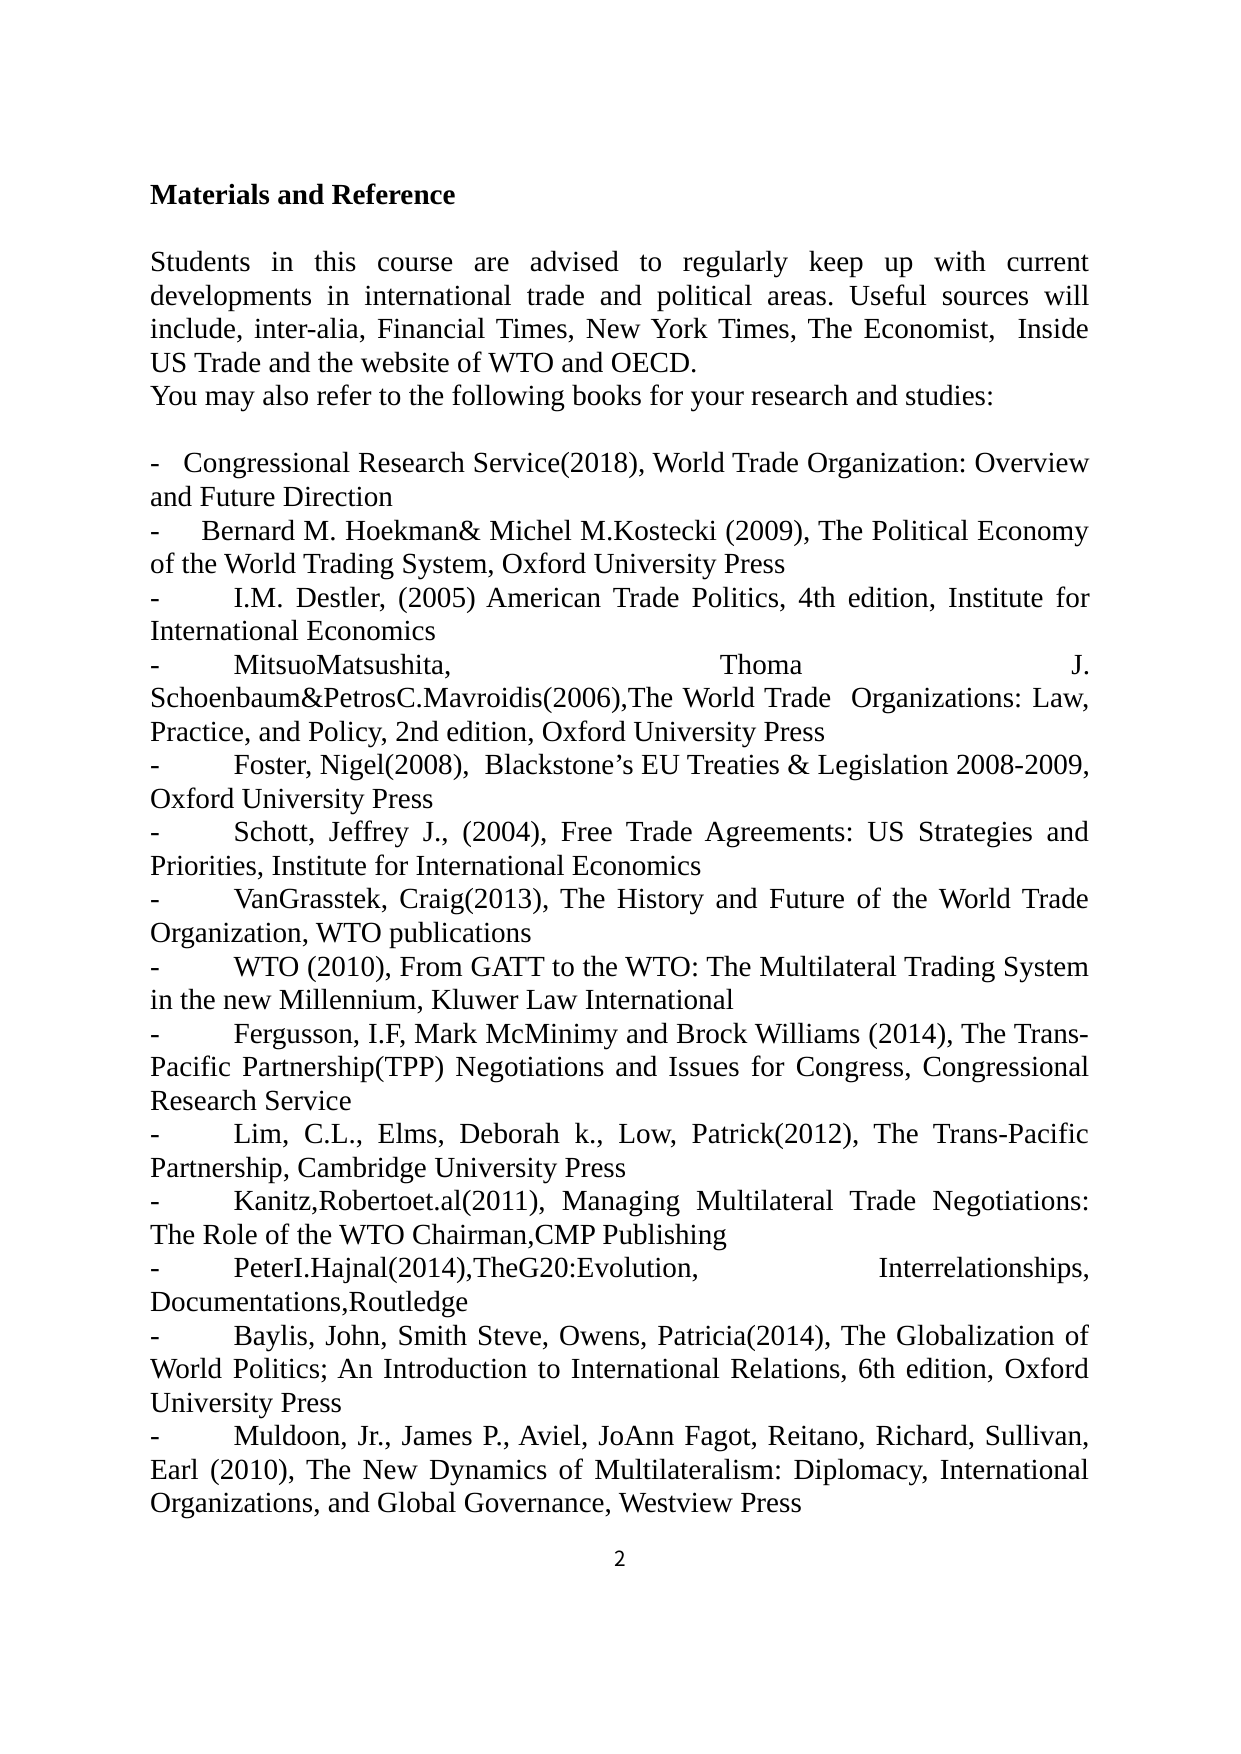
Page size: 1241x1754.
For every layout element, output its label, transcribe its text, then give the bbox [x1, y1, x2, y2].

text - WTO (2010), From GATT to the WTO: The Multilateral Trading System in the new Millennium, Kluwer Law International [150, 949, 1090, 1016]
text - Kanitz,Robertoet.al(2011), Managing Multilateral Trade Negotiations: The Role of the WTO Chairman,CMP Publishing [150, 1183, 1090, 1251]
text - Fergusson, I.F, Mark McMinimy and Brock Williams (2014), The Trans-Pacific Partnership(TPP) Negotiations and Issues for Congress, Congressional Research Service [150, 1016, 1090, 1116]
text - Schott, Jeffrey J., (2004), Free Trade Agreements: US Strategies and Priorities, Institute for International Economics [150, 814, 1090, 882]
text - I.M. Destler, (2005) American Trade Politics, 4th edition, Institute for International Economics [150, 580, 1090, 647]
text - PeterI.Hajnal(2014),TheG20:Evolution, Interrelationships, Documentations,Routledge [150, 1251, 1090, 1318]
text - Foster, Nigel(2008), Blackstone’s EU Treaties & Legislation 2008-2009, Oxford University Press [150, 747, 1090, 814]
text - Congressional Research Service(2018), World Trade Organization: Overview and Future Direction [150, 446, 1090, 513]
text - Muldoon, Jr., James P., Aviel, JoAnn Fagot, Reitano, Richard, Sullivan, Earl (2010), The New Dynamics of Multilateralism: Diplomacy, International Organizations, and Global Governance, Westview Press [150, 1418, 1090, 1519]
text Students in this course are advised to regularly keep up with current developments in international trade and political areas. Useful sources will include, inter-alia, Financial Times, New York Times, The Economist, Inside US Trade and the website of WTO and OECD. [150, 244, 1090, 378]
text - VanGrasstek, Craig(2013), The History and Future of the World Trade Organization, WTO publications [150, 882, 1090, 949]
text - Baylis, John, Smith Steve, Owens, Patricia(2014), The Globalization of World Politics; An Introduction to International Relations, 6th edition, Oxford University Press [150, 1318, 1090, 1418]
text - Bernard M. Hoekman& Michel M.Kostecki (2009), The Political Economy of the World Trading System, Oxford University Press [150, 513, 1090, 580]
text You may also refer to the following books for your research and studies: [150, 378, 1090, 412]
text - MitsuoMatsushita, Thoma J. Schoenbaum&PetrosC.Mavroidis(2006),The World Trade Organizations: Law, Practice, and Policy, 2nd edition, Oxford University Press [150, 647, 1090, 747]
text - Lim, C.L., Elms, Deborah k., Low, Patrick(2012), The Trans-Pacific Partnership, Cambridge University Press [150, 1116, 1090, 1183]
text Materials and Reference [150, 177, 1090, 211]
